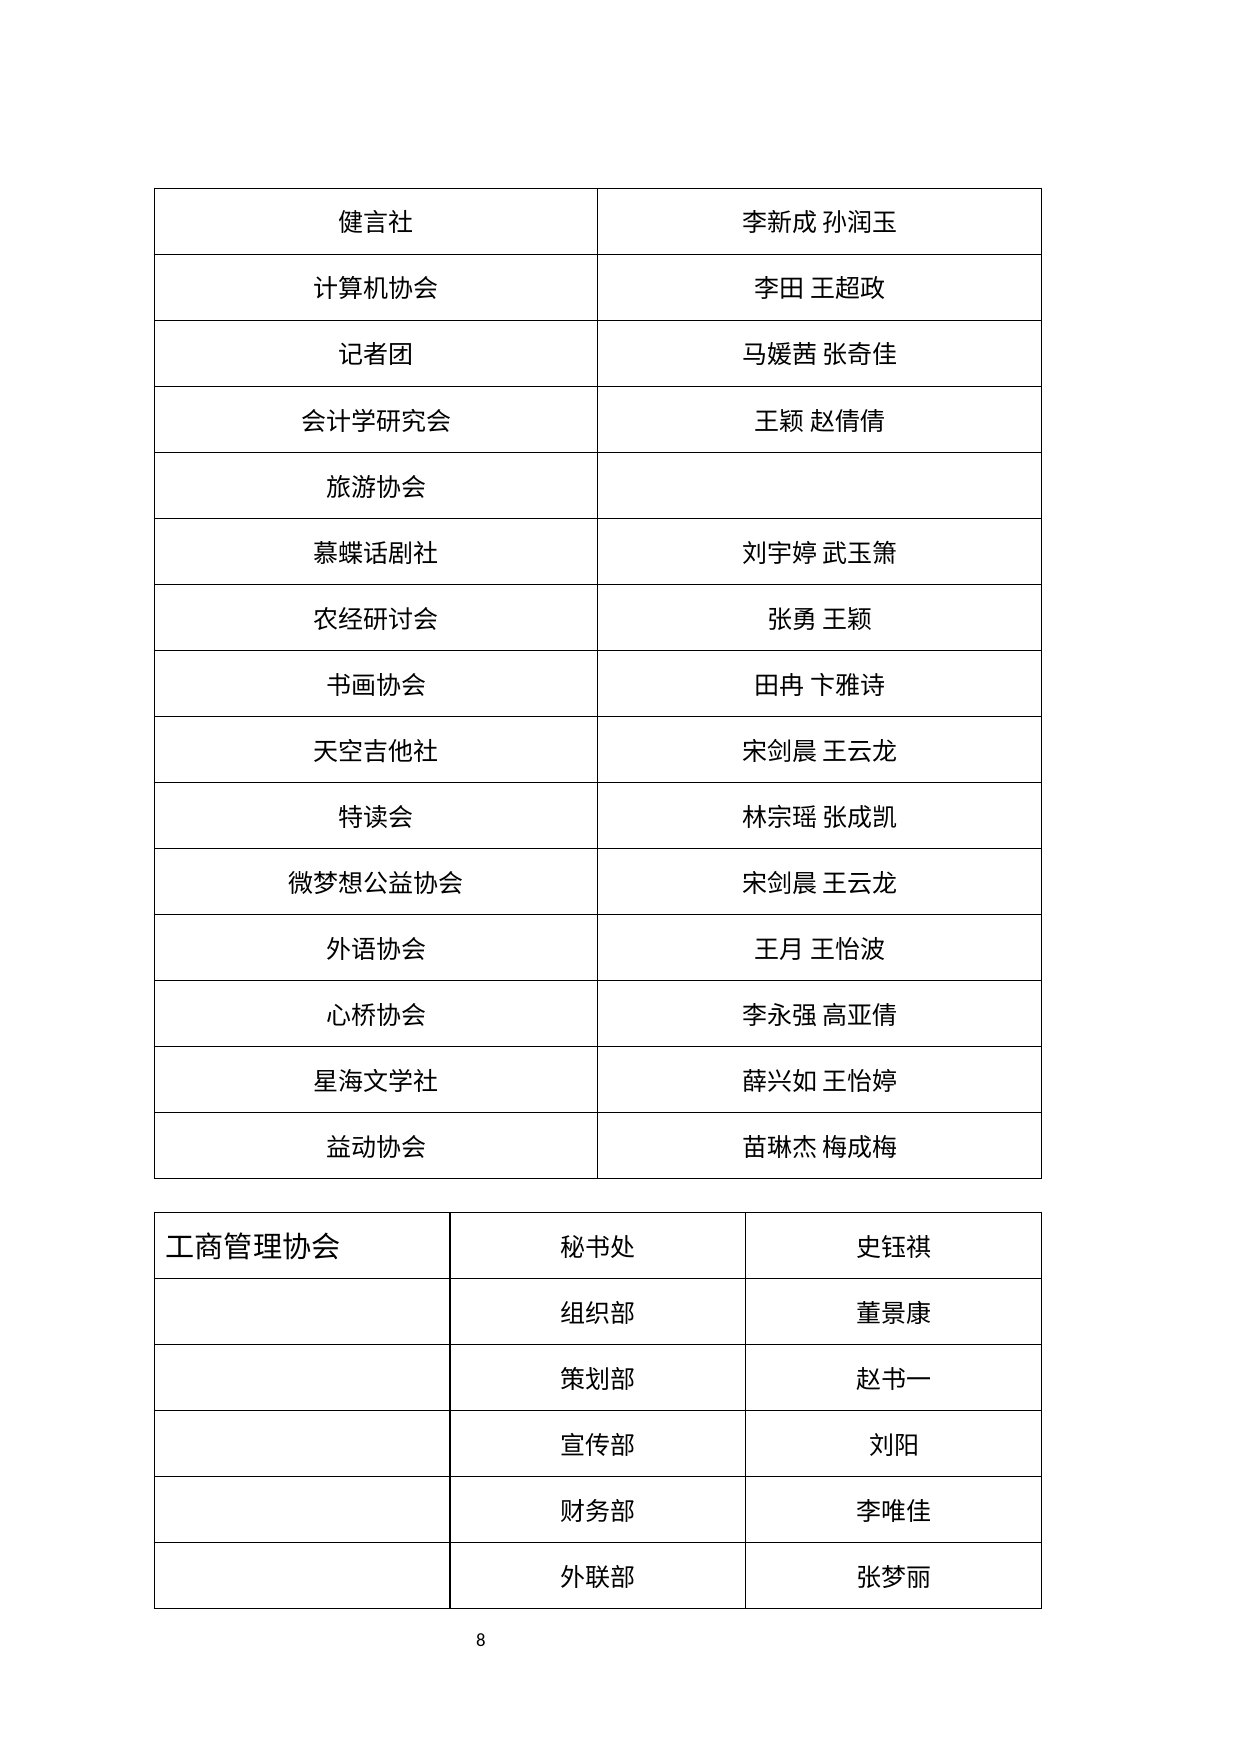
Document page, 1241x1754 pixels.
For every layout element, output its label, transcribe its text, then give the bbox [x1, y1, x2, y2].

table_cell 田冉 卞雅诗 [598, 651, 1041, 716]
table_cell 张梦丽 [746, 1543, 1041, 1608]
table_cell 天空吉他社 [155, 717, 597, 782]
table_cell [598, 453, 1041, 518]
table_cell 心桥协会 [155, 981, 597, 1046]
table_cell 马媛茜 张奇佳 [598, 321, 1041, 386]
table_cell 张勇 王颖 [598, 585, 1041, 650]
table_cell 星海文学社 [155, 1047, 597, 1112]
table_cell [155, 1279, 449, 1344]
table_cell 宋剑晨 王云龙 [598, 849, 1041, 914]
table_cell 李唯佳 [746, 1477, 1041, 1542]
table_cell 李新成 孙润玉 [598, 189, 1041, 253]
table_cell [155, 1411, 449, 1476]
table_cell [155, 1477, 449, 1542]
table_cell 赵书一 [746, 1345, 1041, 1410]
table_header 秘书处 [451, 1213, 745, 1278]
table_cell 组织部 [451, 1279, 745, 1344]
table_cell 刘宇婷 武玉箫 [598, 519, 1041, 584]
table_cell 外联部 [451, 1543, 745, 1608]
table_cell 健言社 [155, 189, 597, 253]
table_cell 计算机协会 [155, 255, 597, 319]
table_cell 外语协会 [155, 915, 597, 980]
table_cell 益动协会 [155, 1113, 597, 1178]
table_cell 宣传部 [451, 1411, 745, 1476]
table_cell 记者团 [155, 321, 597, 386]
table_header 工商管理协会 [155, 1213, 449, 1278]
table_cell 苗琳杰 梅成梅 [598, 1113, 1041, 1178]
table_cell [155, 1543, 449, 1608]
table_cell 董景康 [746, 1279, 1041, 1344]
table_cell 策划部 [451, 1345, 745, 1410]
table_cell [155, 1345, 449, 1410]
table_header 史钰祺 [746, 1213, 1041, 1278]
table_cell 慕蝶话剧社 [155, 519, 597, 584]
table_cell 宋剑晨 王云龙 [598, 717, 1041, 782]
table_cell 农经研讨会 [155, 585, 597, 650]
table_cell 林宗瑶 张成凯 [598, 783, 1041, 848]
table_cell 刘阳 [746, 1411, 1041, 1476]
table_cell 旅游协会 [155, 453, 597, 518]
table_cell 王颖 赵倩倩 [598, 387, 1041, 452]
table_cell 特读会 [155, 783, 597, 848]
table_cell 王月 王怡波 [598, 915, 1041, 980]
table_cell 会计学研究会 [155, 387, 597, 452]
table_cell 李田 王超政 [598, 255, 1041, 319]
table_cell 书画协会 [155, 651, 597, 716]
table_cell 财务部 [451, 1477, 745, 1542]
table_cell 薛兴如 王怡婷 [598, 1047, 1041, 1112]
table_cell 李永强 高亚倩 [598, 981, 1041, 1046]
table_cell 微梦想公益协会 [155, 849, 597, 914]
